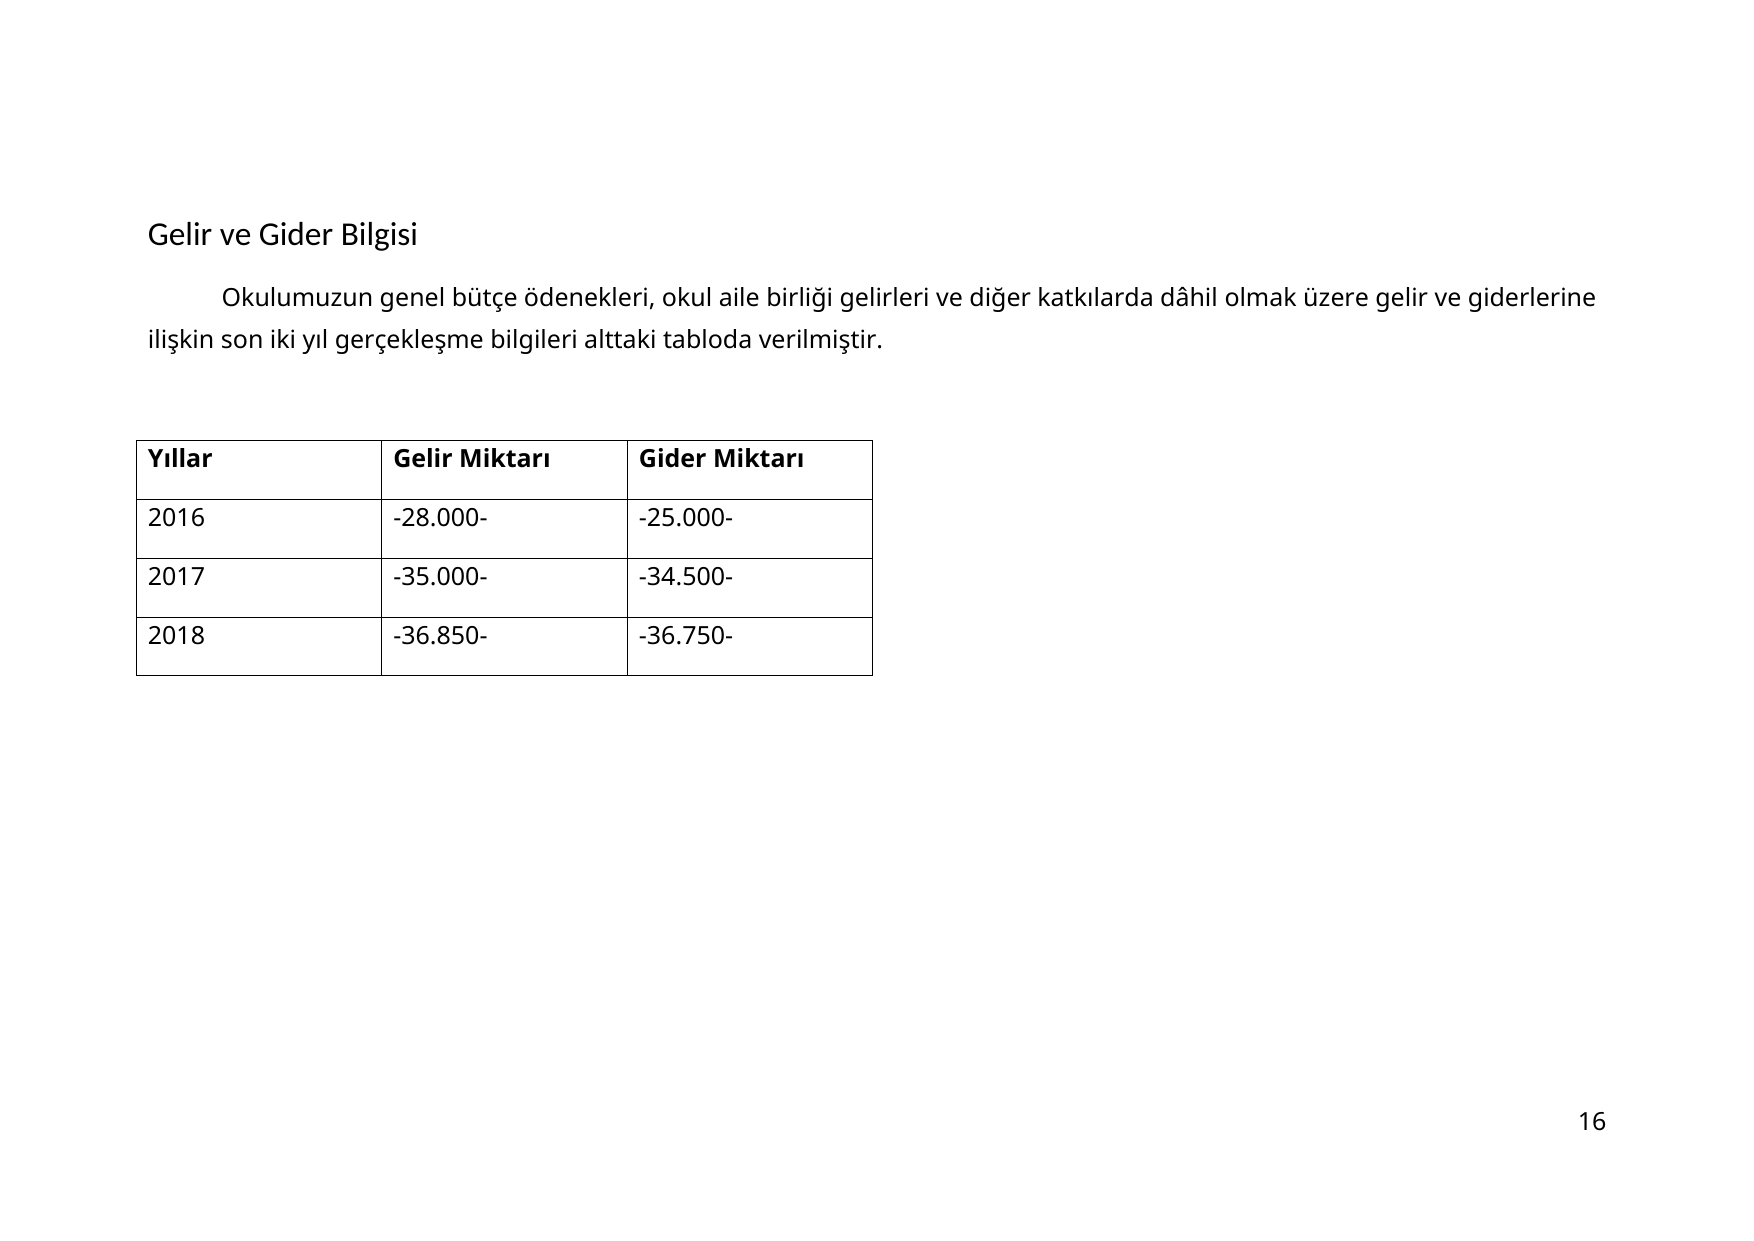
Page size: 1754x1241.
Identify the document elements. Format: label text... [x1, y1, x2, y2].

table_cell -25.000- [628, 500, 872, 558]
table_header Gider Miktarı [628, 441, 872, 499]
table_header Yıllar [137, 441, 381, 499]
text Okulumuzun genel bütçe ödenekleri, okul aile birliği gelirleri ve diğer katkılarda dâhil olmak üzere gelir ve giderlerine ilişkin son iki yıl gerçekleşme bilgileri alttaki tabloda verilmiştir. [148, 279, 1606, 356]
table_header Gelir Miktarı [382, 441, 627, 499]
table_cell -28.000- [382, 500, 627, 558]
table_cell -35.000- [382, 559, 627, 617]
table_cell -36.850- [382, 618, 627, 675]
table_cell 2018 [137, 618, 381, 675]
table_cell 2017 [137, 559, 381, 617]
table_cell -34.500- [628, 559, 872, 617]
table_cell 2016 [137, 500, 381, 558]
text Gelir ve Gider Bilgisi [148, 213, 1606, 254]
table_cell -36.750- [628, 618, 872, 675]
